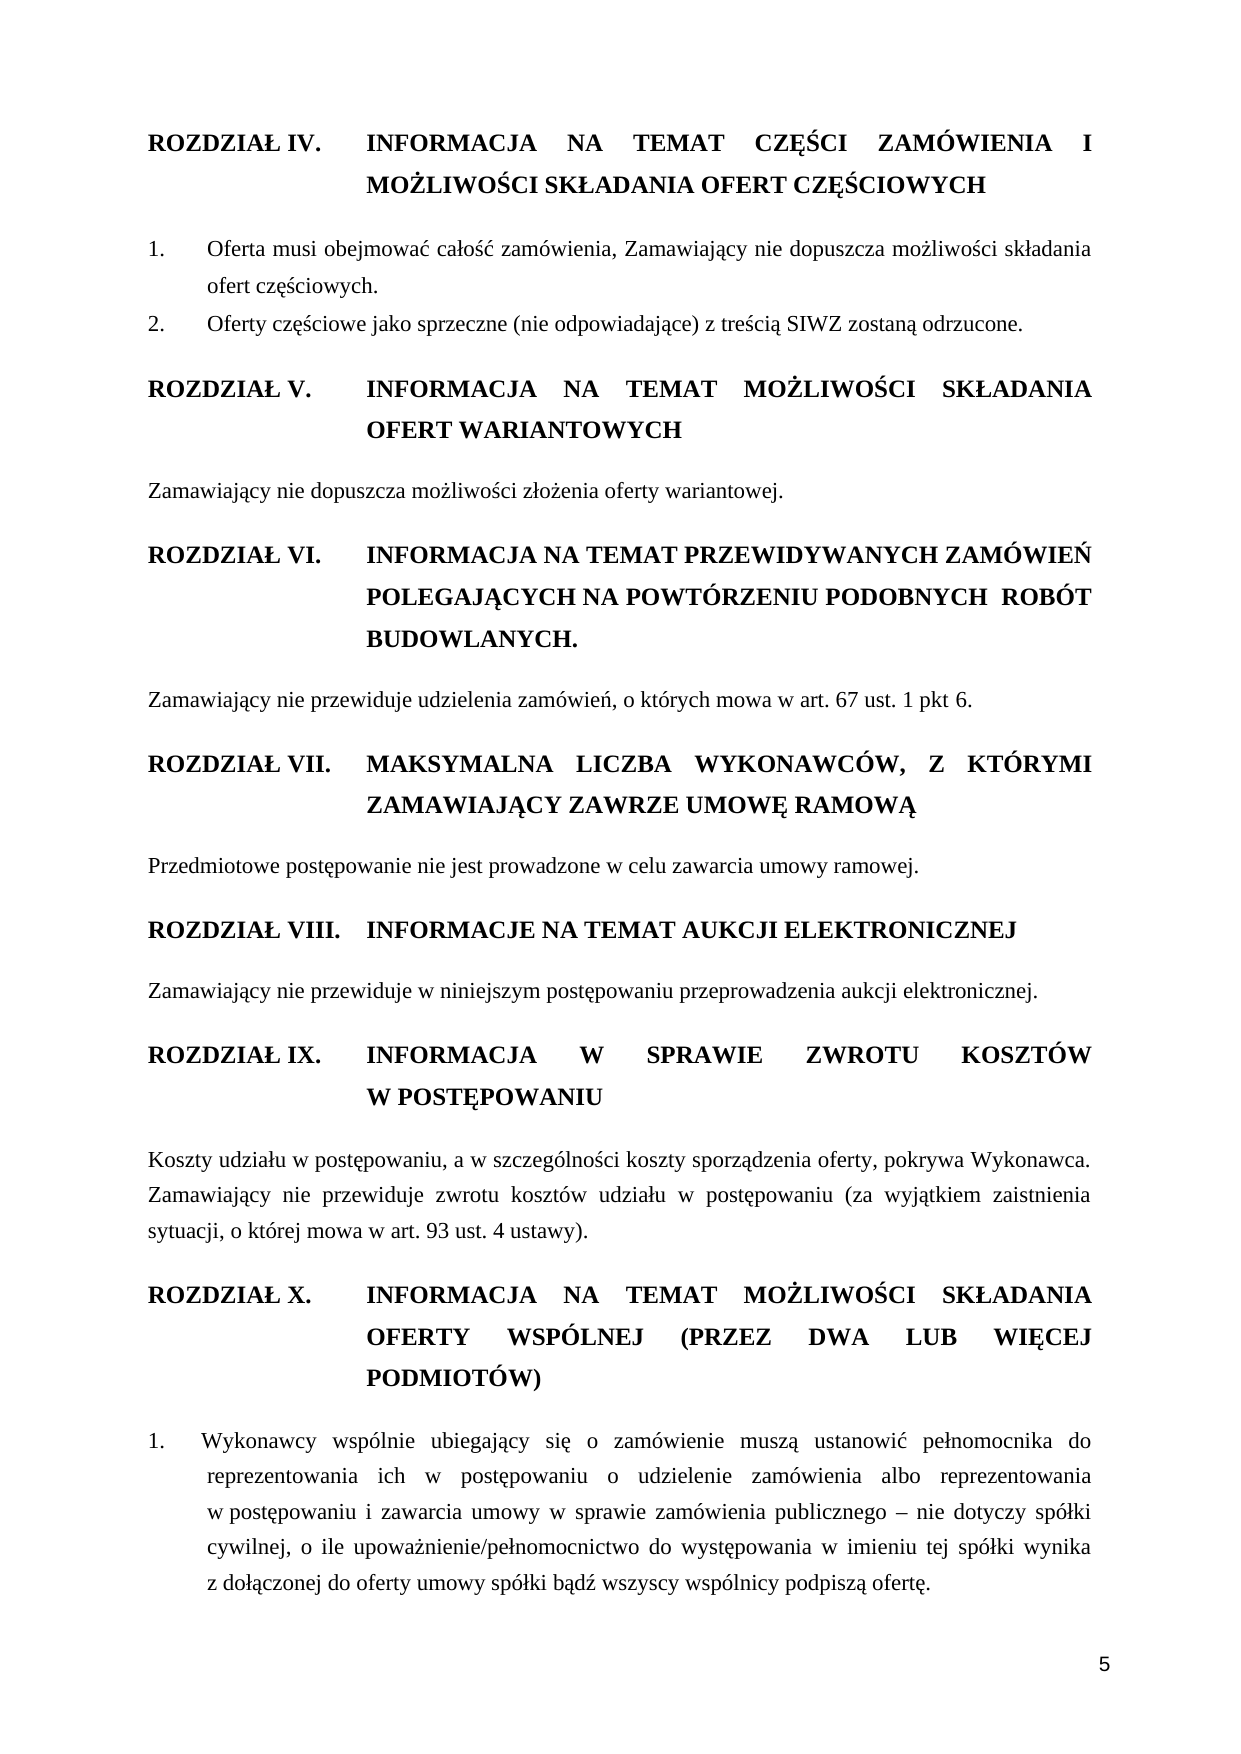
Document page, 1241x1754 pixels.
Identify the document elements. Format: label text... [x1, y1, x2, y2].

subtitle ROZDZIAŁ VI. INFORMACJA NA TEMAT PRZEWIDYWANYCH ZAMÓWIEŃ POLEGAJĄCYCH NA POWTÓRZENIU PODOBNYCH ROBÓT BUDOWLANYCH. [148, 531, 1092, 656]
subtitle ROZDZIAŁ VIII. INFORMACJE NA TEMAT AUKCJI ELEKTRONICZNEJ [148, 906, 1092, 947]
subtitle ROZDZIAŁ V. INFORMACJA NA TEMAT MOŻLIWOŚCI SKŁADANIA OFERT WARIANTOWYCH [148, 364, 1092, 447]
list Oferty częściowe jako sprzeczne (nie odpowiadające) z treścią SIWZ zostaną odrzucone. [148, 301, 1092, 339]
list Wykonawcy wspólnie ubiegający się o zamówienie muszą ustanowić pełnomocnika do reprezentowania ich w postępowaniu o udzielenie zamówienia albo reprezentowania w postępowaniu i zawarcia umowy w sprawie zamówienia publicznego – nie dotyczy spółki cywilnej, o ile upoważnienie/pełnomocnictwo do występowania w imieniu tej spółki wynika z dołączonej do oferty umowy spółki bądź wszyscy wspólnicy podpiszą ofertę. [148, 1420, 1092, 1597]
text Koszty udziału w postępowaniu, a w szczególności koszty sporządzenia oferty, pokrywa Wykonawca. Zamawiający nie przewiduje zwrotu kosztów udziału w postępowaniu (za wyjątkiem zaistnienia sytuacji, o której mowa w art. 93 ust. 4 ustawy). [148, 1139, 1092, 1245]
text Zamawiający nie dopuszcza możliwości złożenia oferty wariantowej. [148, 472, 1092, 506]
subtitle ROZDZIAŁ VII. MAKSYMALNA LICZBA WYKONAWCÓW, Z KTÓRYMI ZAMAWIAJĄCY ZAWRZE UMOWĘ RAMOWĄ [148, 739, 1092, 822]
text Zamawiający nie przewiduje udzielenia zamówień, o których mowa w art. 67 ust. 1 pkt 6. [148, 681, 1092, 714]
subtitle ROZDZIAŁ IV. INFORMACJA NA TEMAT CZĘŚCI ZAMÓWIENIA I MOŻLIWOŚCI SKŁADANIA OFERT CZĘŚCIOWYCH [148, 118, 1092, 201]
list Oferta musi obejmować całość zamówienia, Zamawiający nie dopuszcza możliwości składania ofert częściowych. [148, 226, 1092, 301]
text Przedmiotowe postępowanie nie jest prowadzone w celu zawarcia umowy ramowej. [148, 847, 1092, 881]
subtitle ROZDZIAŁ IX. INFORMACJA W SPRAWIE ZWROTU KOSZTÓW W POSTĘPOWANIU [148, 1031, 1092, 1114]
text Zamawiający nie przewiduje w niniejszym postępowaniu przeprowadzenia aukcji elektronicznej. [148, 972, 1092, 1006]
subtitle ROZDZIAŁ X. INFORMACJA NA TEMAT MOŻLIWOŚCI SKŁADANIA OFERTY WSPÓLNEJ (PRZEZ DWA LUB WIĘCEJ PODMIOTÓW) [148, 1270, 1092, 1395]
